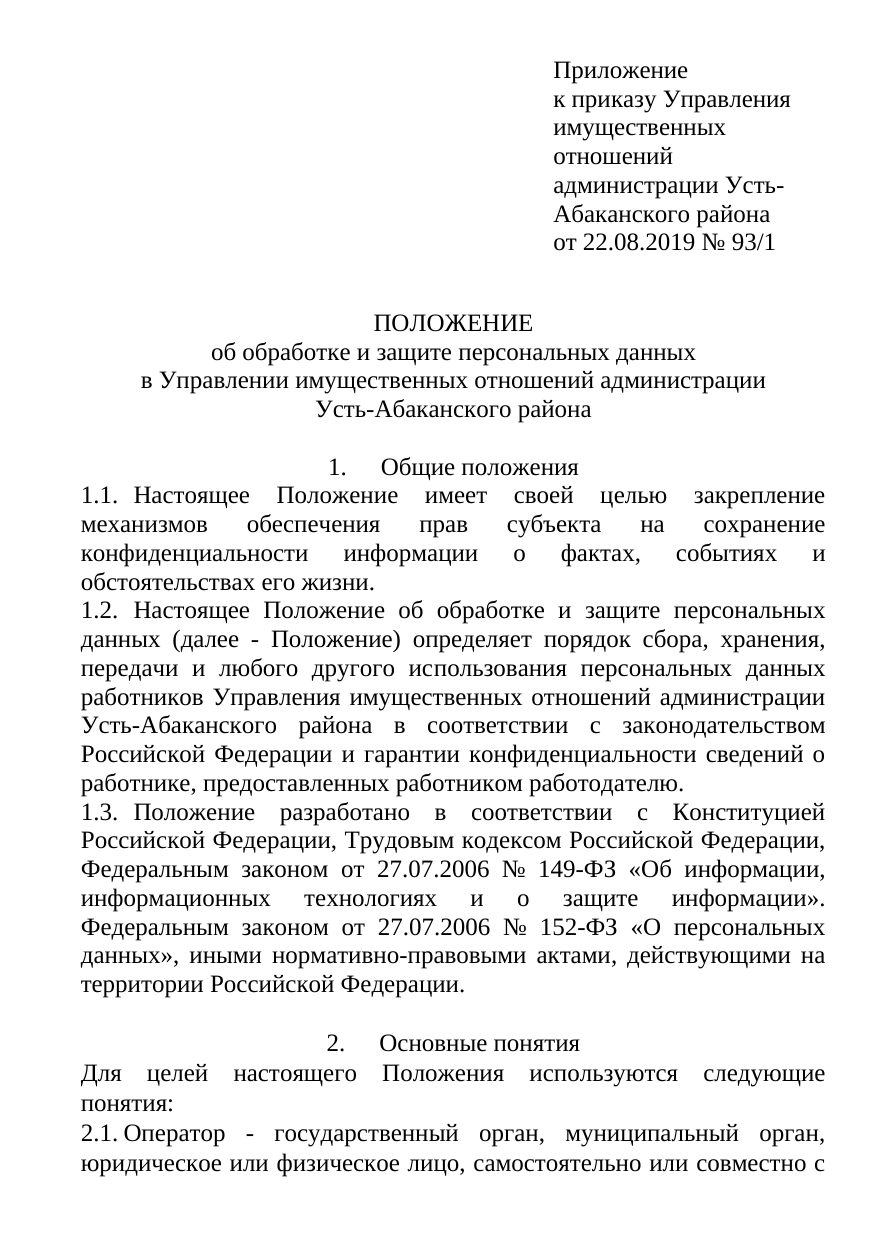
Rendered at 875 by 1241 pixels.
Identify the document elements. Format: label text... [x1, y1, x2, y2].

text Усть-Абаканского района [81, 394, 826, 423]
list Общие положения [81, 452, 826, 480]
list Настоящее Положение об обработке и защите персональных данных (далее - Положение) определяет порядок сбора, хранения, передачи и любого другого использования персональных данных работников Управления имущественных отношений администрации Усть-Абаканского района в соответствии с законодательством Российской Федерации и гарантии конфиденциальности сведений о работнике, предоставленных работником работодателю. [81, 595, 826, 797]
text к приказу Управления имущественных отношений администрации Усть-Абаканского района [553, 84, 826, 227]
text об обработке и защите персональных данных в Управлении имущественных отношений администрации [81, 337, 826, 394]
text от 22.08.2019 № 93/1 [553, 227, 826, 256]
text Для целей настоящего Положения используются следующие понятия: [81, 1058, 826, 1117]
list Положение разработано в соответствии с Конституцией Российской Федерации, Трудовым кодексом Российской Федерации, Федеральным законом от 27.07.2006 № 149-ФЗ «Об информации, информационных технологиях и о защите информации». Федеральным законом от 27.07.2006 № 152-ФЗ «О персональных данных», иными нормативно-правовыми актами, действующими на территории Российской Федерации. [81, 797, 826, 998]
list Основные понятия [81, 1028, 826, 1057]
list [81, 1118, 826, 1177]
text Приложение [553, 55, 826, 84]
list Настоящее Положение имеет своей целью закрепление механизмов обеспечения прав субъекта на сохранение конфиденциальности информации о фактах, событиях и обстоятельствах его жизни. [81, 480, 826, 595]
text ПОЛОЖЕНИЕ [81, 308, 826, 337]
